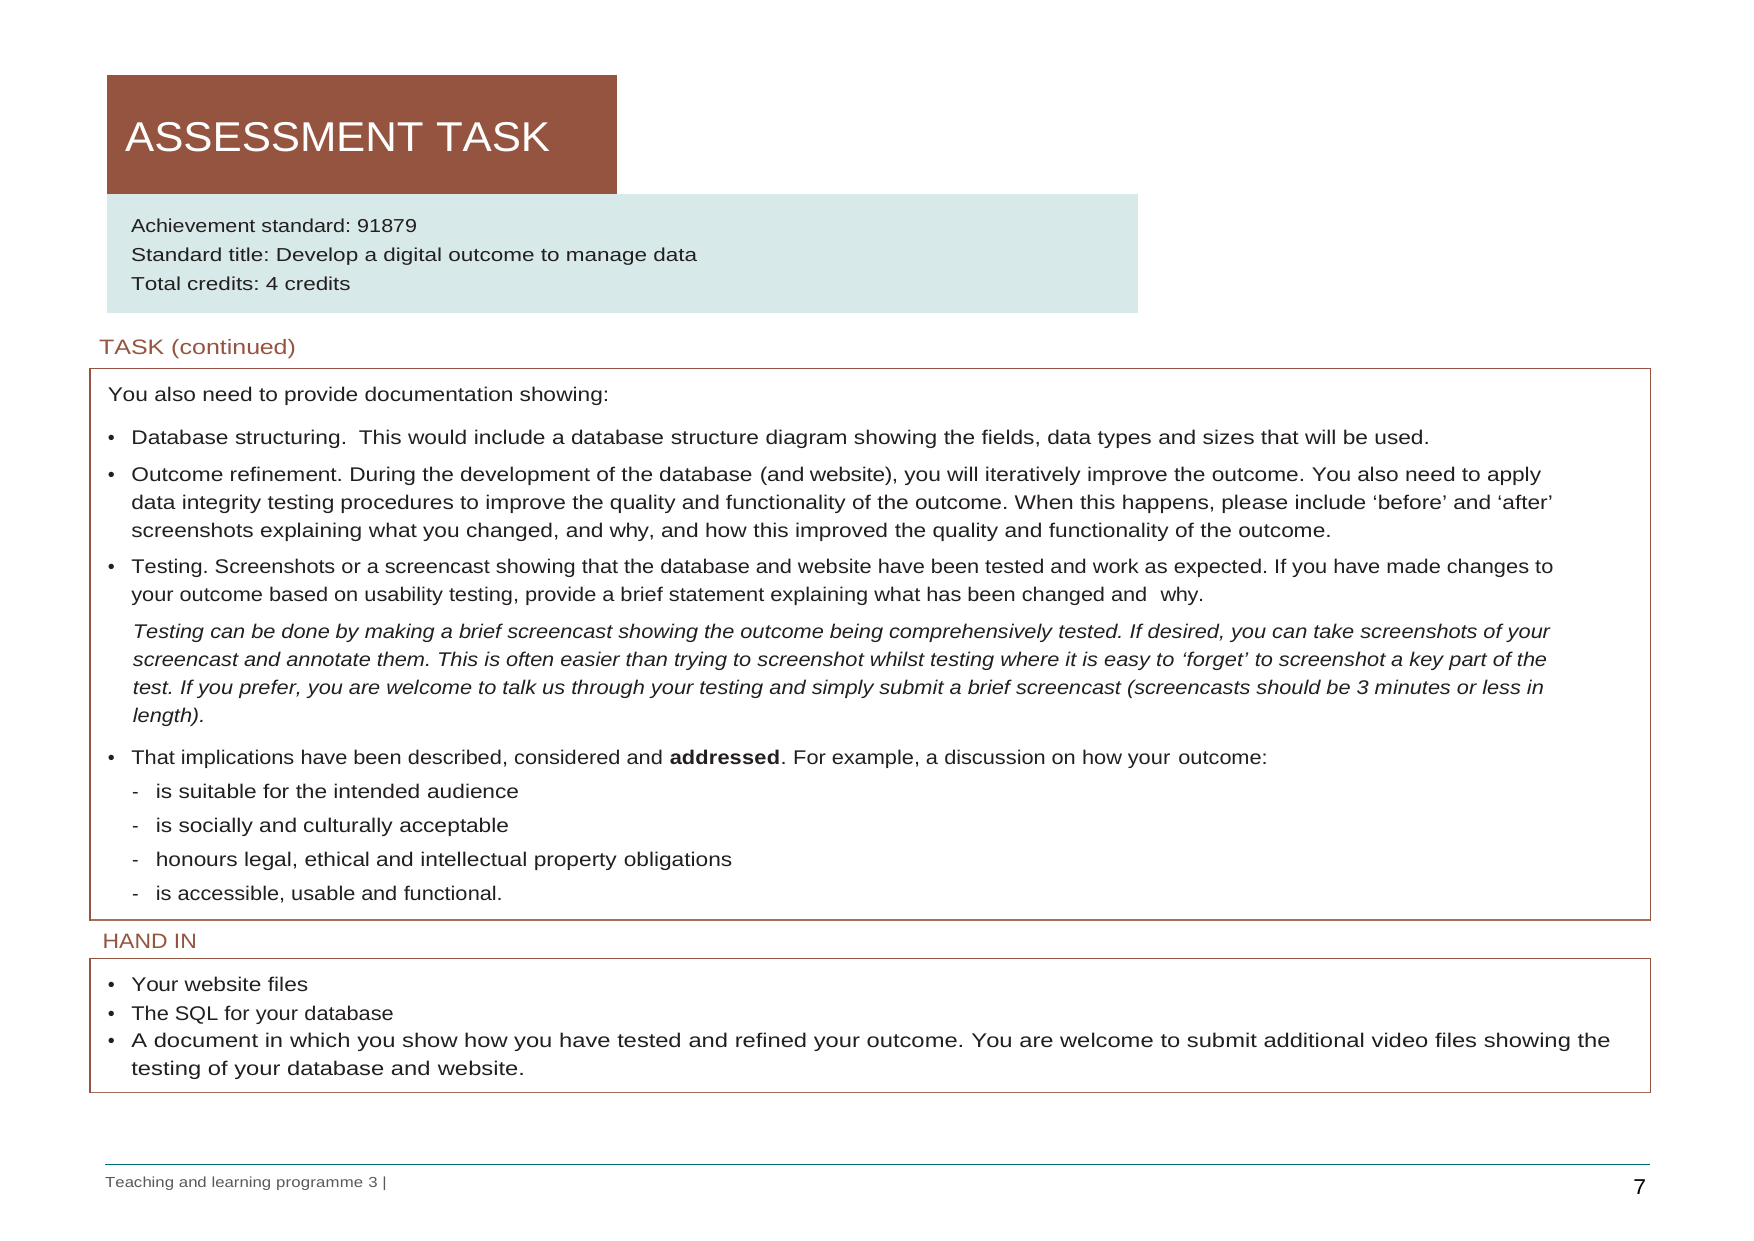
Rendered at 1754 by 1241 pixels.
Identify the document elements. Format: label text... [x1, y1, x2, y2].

table_cell HAND IN [90, 921, 1651, 957]
table_cell You also need to provide documentation showing: Database structuring. This would include a database structure diagram showing the fields, data types and sizes that will be used. Outcome refinement. During the development of the database (and website), you will iteratively improve the outcome. You also need to apply data integrity testing procedures to improve the quality and functionality of the outcome. When this happens, please include ‘before’ and ‘after’ screenshots explaining what you changed, and why, and how this improved the quality and functionality of the outcome. Testing. Screenshots or a screencast showing that the database and website have been tested and work as expected. If you have made changes to your outcome based on usability testing, provide a brief statement explaining what has been changed and why. Testing can be done by making a brief screencast showing the outcome being comprehensively tested. If desired, you can take screenshots of your screencast and annotate them. This is often easier than trying to screenshot whilst testing where it is easy to ‘forget’ to screenshot a key part of the test. If you prefer, you are welcome to talk us through your testing and simply submit a brief screencast (screencasts should be 3 minutes or less in length). That implications have been described, considered and addressed. For example, a discussion on how your outcome: is suitable for the intended audience is socially and culturally acceptable honours legal, ethical and intellectual property obligations is accessible, usable and functional. [91, 369, 1650, 919]
table_cell Your website files The SQL for your database A document in which you show how you have tested and refined your outcome. You are welcome to submit additional video files showing the testing of your database and website. [91, 959, 1650, 1092]
table_header TASK (continued) [90, 334, 1651, 368]
